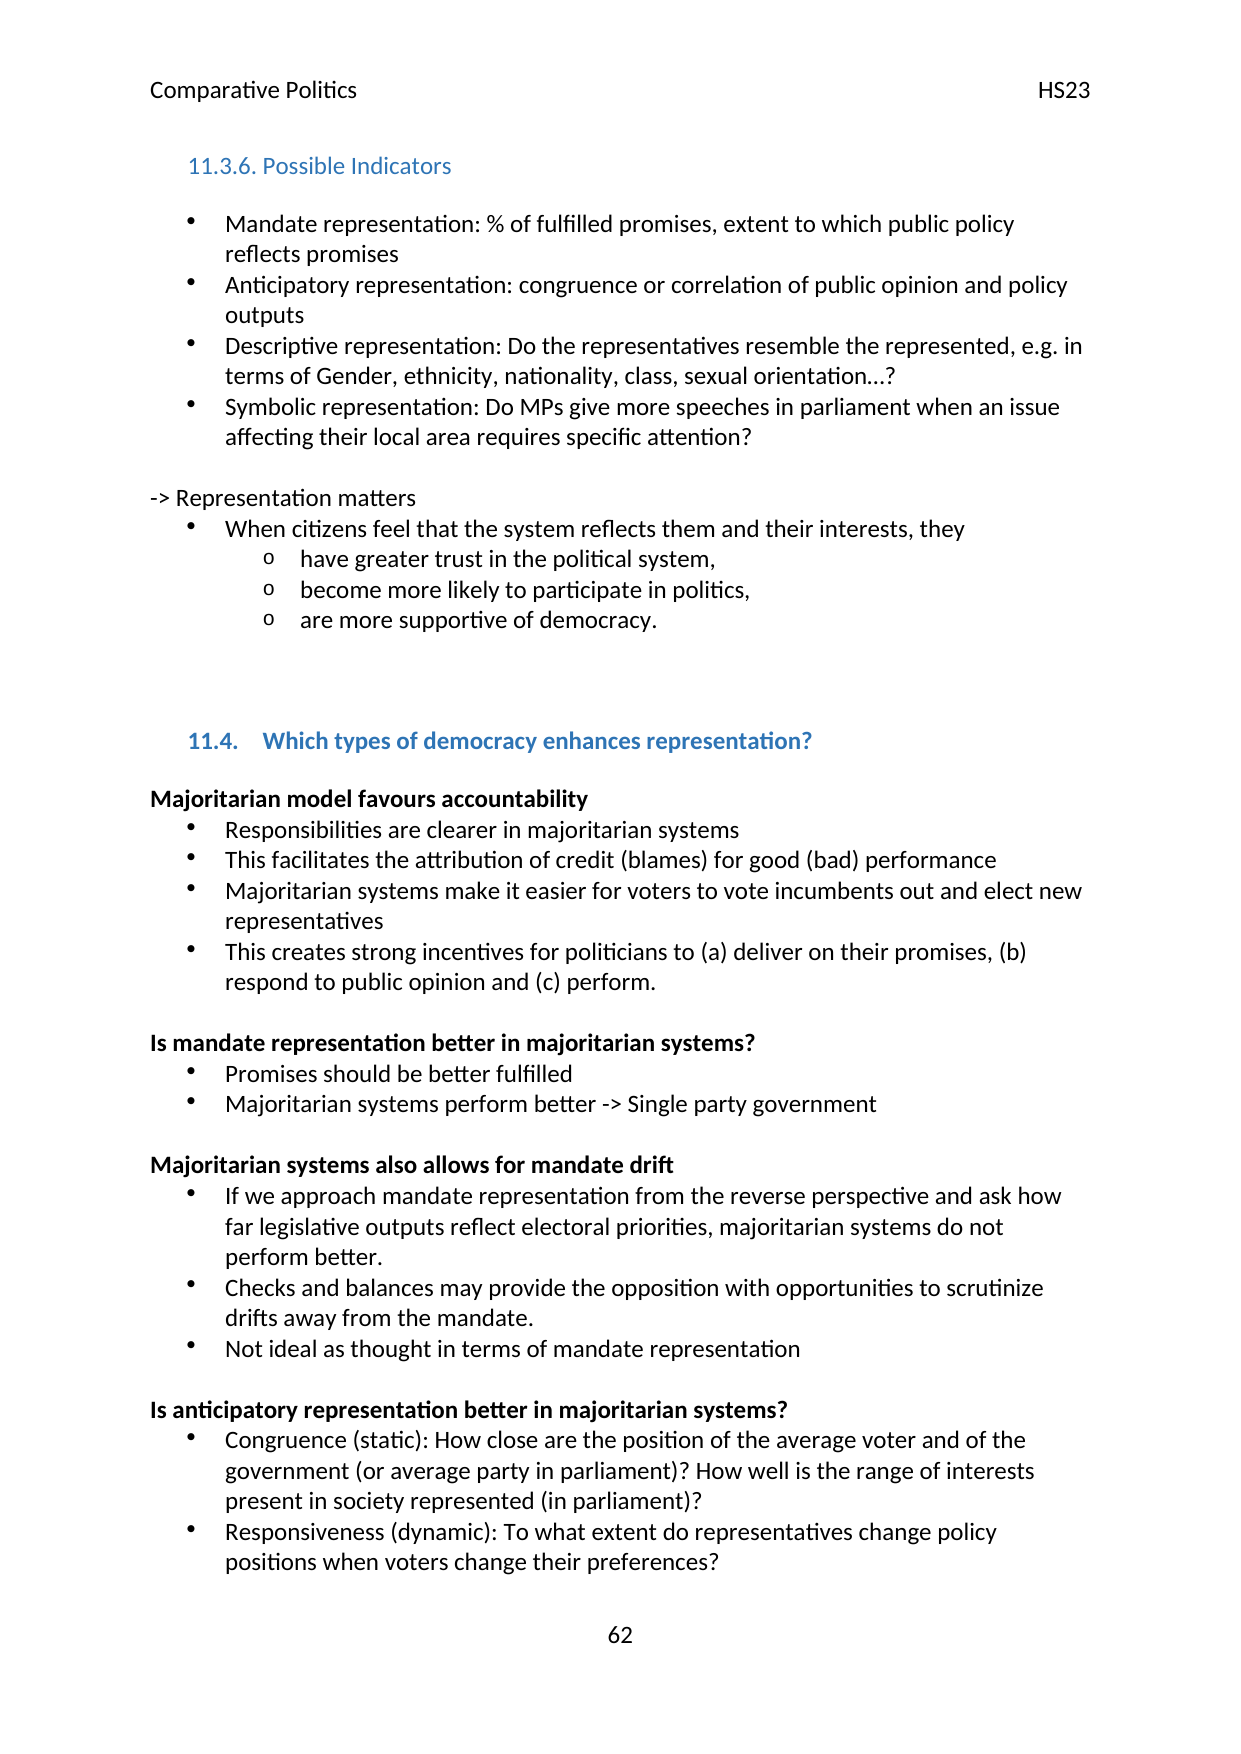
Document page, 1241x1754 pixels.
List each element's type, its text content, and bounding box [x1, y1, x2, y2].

text -> Representation matters [150, 483, 1090, 513]
list Descriptive representation: Do the representatives resemble the represented, e.g. in terms of Gender, ethnicity, nationality, class, sexual orientation…? [187, 330, 1090, 391]
list become more likely to participate in politics, [262, 574, 1090, 605]
list Anticipatory representation: congruence or correlation of public opinion and policy outputs [187, 269, 1090, 330]
list This facilitates the attribution of credit (blames) for good (bad) performance [187, 844, 1090, 875]
list Checks and balances may provide the opposition with opportunities to scrutinize drifts away from the mandate. [187, 1272, 1090, 1333]
list Promises should be better fulfilled [187, 1058, 1090, 1088]
text Majoritarian systems also allows for mandate drift [150, 1149, 1090, 1180]
text Majoritarian model favours accountability [150, 783, 1090, 814]
list When citizens feel that the system reflects them and their interests, they [187, 513, 1090, 544]
text Is anticipatory representation better in majoritarian systems? [150, 1394, 1090, 1424]
list are more supportive of democracy. [262, 605, 1090, 635]
list Symbolic representation: Do MPs give more speeches in parliament when an issue affecting their local area requires specific attention? [187, 391, 1090, 452]
list Congruence (static): How close are the position of the average voter and of the government (or average party in parliament)? How well is the range of interests present in society represented (in parliament)? [187, 1424, 1090, 1516]
list If we approach mandate representation from the reverse perspective and ask how far legislative outputs reflect electoral priorities, majoritarian systems do not perform better. [187, 1180, 1090, 1272]
list Mandate representation: % of fulfilled promises, extent to which public policy reflects promises [187, 208, 1090, 269]
list Responsibilities are clearer in majoritarian systems [187, 814, 1090, 844]
list have greater trust in the political system, [262, 544, 1090, 574]
list Not ideal as thought in terms of mandate representation [187, 1333, 1090, 1363]
text Is mandate representation better in majoritarian systems? [150, 1027, 1090, 1058]
subtitle Which types of democracy enhances representation? [187, 725, 1090, 756]
list Majoritarian systems make it easier for voters to vote incumbents out and elect new representatives [187, 875, 1090, 936]
list Majoritarian systems perform better -> Single party government [187, 1088, 1090, 1119]
subtitle Possible Indicators [187, 150, 1090, 181]
list Responsiveness (dynamic): To what extent do representatives change policy positions when voters change their preferences? [187, 1516, 1090, 1577]
list This creates strong incentives for politicians to (a) deliver on their promises, (b) respond to public opinion and (c) perform. [187, 936, 1090, 997]
